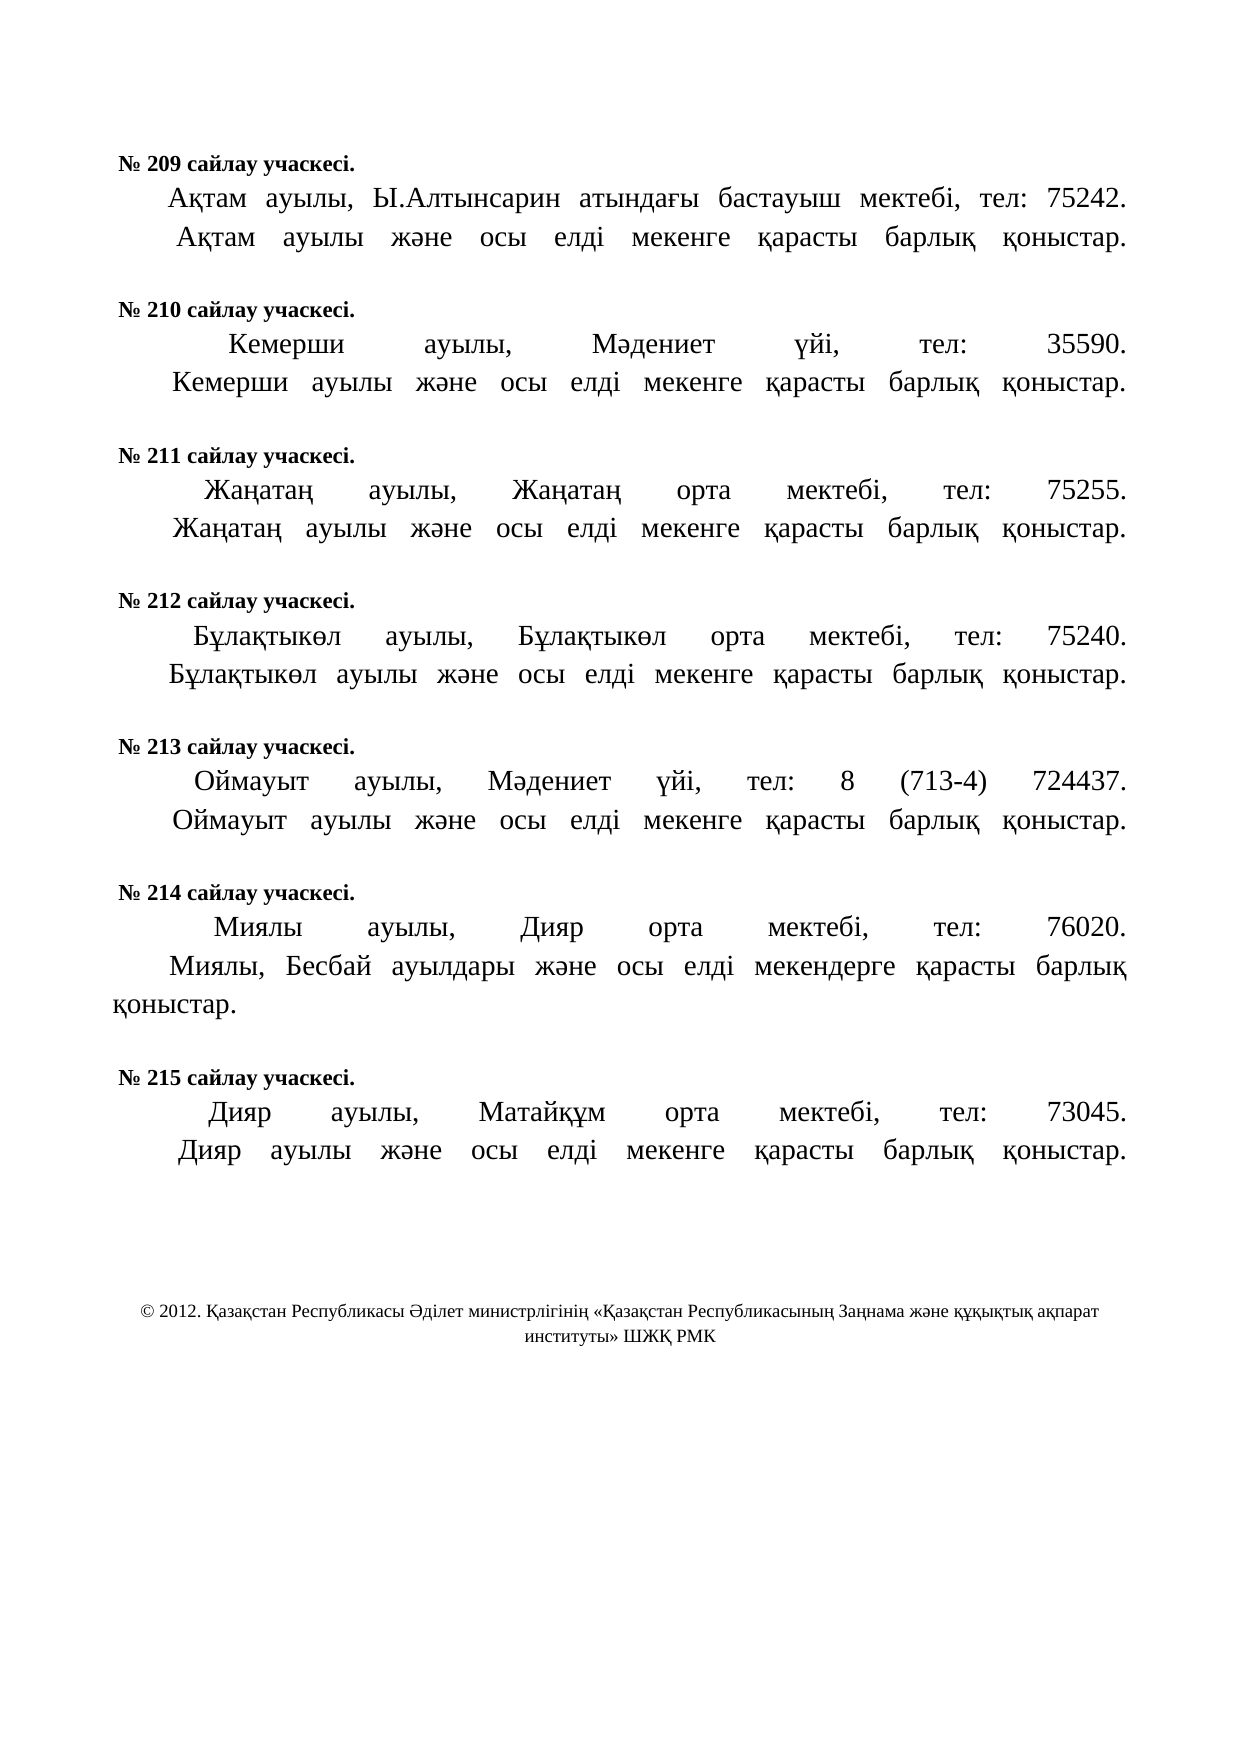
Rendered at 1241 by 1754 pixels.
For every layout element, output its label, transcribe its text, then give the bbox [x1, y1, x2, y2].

text Кемерши ауылы, Мәдениет үйі, тел: 35590. Кемерши ауылы және осы елді мекенге қарасты барлық қоныстар. [112, 326, 1128, 437]
text © 2012. Қазақстан Республикасы Әділет министрлігінің «Қазақстан Республикасының Заңнама және құқықтық ақпарат институты» ШЖҚ РМК [112, 1300, 1128, 1346]
text № 215 сайлау учаскесі. [112, 1063, 1128, 1090]
text Жаңатаң ауылы, Жаңатаң орта мектебі, тел: 75255. Жаңатаң ауылы және осы елді мекенге қарасты барлық қоныстар. [112, 472, 1128, 582]
text № 213 сайлау учаскесі. [112, 733, 1128, 760]
text Миялы ауылы, Дияр орта мектебі, тел: 76020. Миялы, Бесбай ауылдары және осы елді мекендерге қарасты барлық қоныстар. [112, 909, 1128, 1058]
text № 209 сайлау учаскесі. [112, 150, 1128, 176]
text Дияр ауылы, Матайқұм орта мектебі, тел: 73045. Дияр ауылы және осы елді мекенге қарасты барлық қоныстар. [112, 1094, 1128, 1204]
text Ақтам ауылы, Ы.Алтынсарин атындағы бастауыш мектебі, тел: 75242. Ақтам ауылы және осы елді мекенге қарасты барлық қоныстар. [112, 180, 1128, 291]
text Бұлақтыкөл ауылы, Бұлақтыкөл орта мектебі, тел: 75240. Бұлақтыкөл ауылы және осы елді мекенге қарасты барлық қоныстар. [112, 618, 1128, 728]
text № 210 сайлау учаскесі. [112, 296, 1128, 322]
text № 212 сайлау учаскесі. [112, 587, 1128, 614]
text № 214 сайлау учаскесі. [112, 879, 1128, 906]
text Оймауыт ауылы, Мәдениет үйі, тел: 8 (713-4) 724437. Оймауыт ауылы және осы елді мекенге қарасты барлық қоныстар. [112, 763, 1128, 874]
text № 211 сайлау учаскесі. [112, 442, 1128, 468]
